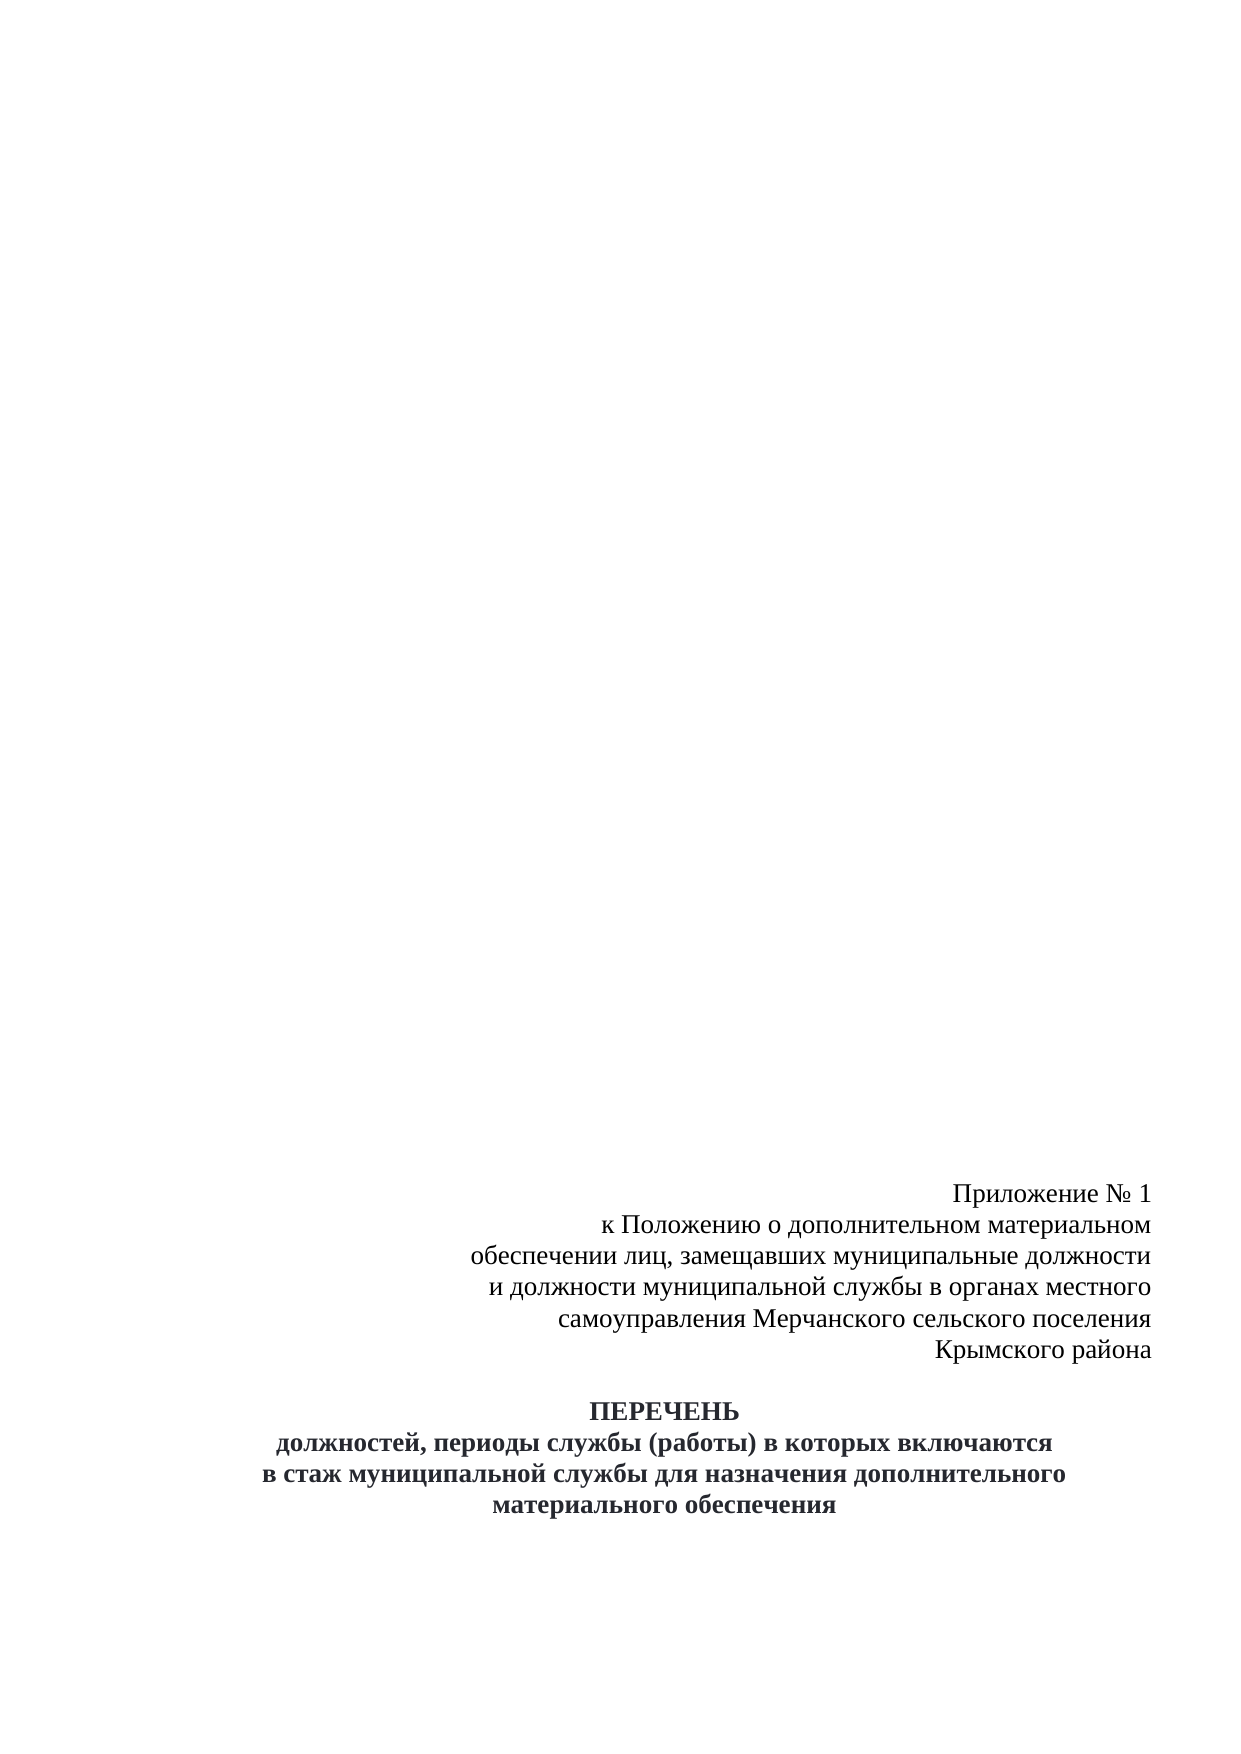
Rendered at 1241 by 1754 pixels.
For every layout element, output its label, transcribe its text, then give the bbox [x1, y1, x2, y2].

text Приложение № 1 [235, 1177, 1152, 1208]
text в стаж муниципальной службы для назначения дополнительного материального обеспечения [177, 1457, 1152, 1520]
text ПЕРЕЧЕНЬ [177, 1395, 1152, 1426]
text к Положению о дополнительном материальном [177, 1208, 1152, 1239]
text должностей, периоды службы (работы) в которых включаются [177, 1426, 1152, 1457]
text самоуправления Мерчанского сельского поселения [177, 1302, 1152, 1333]
text обеспечении лиц, замещавших муниципальные должности [177, 1239, 1152, 1271]
text Крымского района [177, 1333, 1152, 1364]
text и должности муниципальной службы в органах местного [177, 1271, 1152, 1302]
